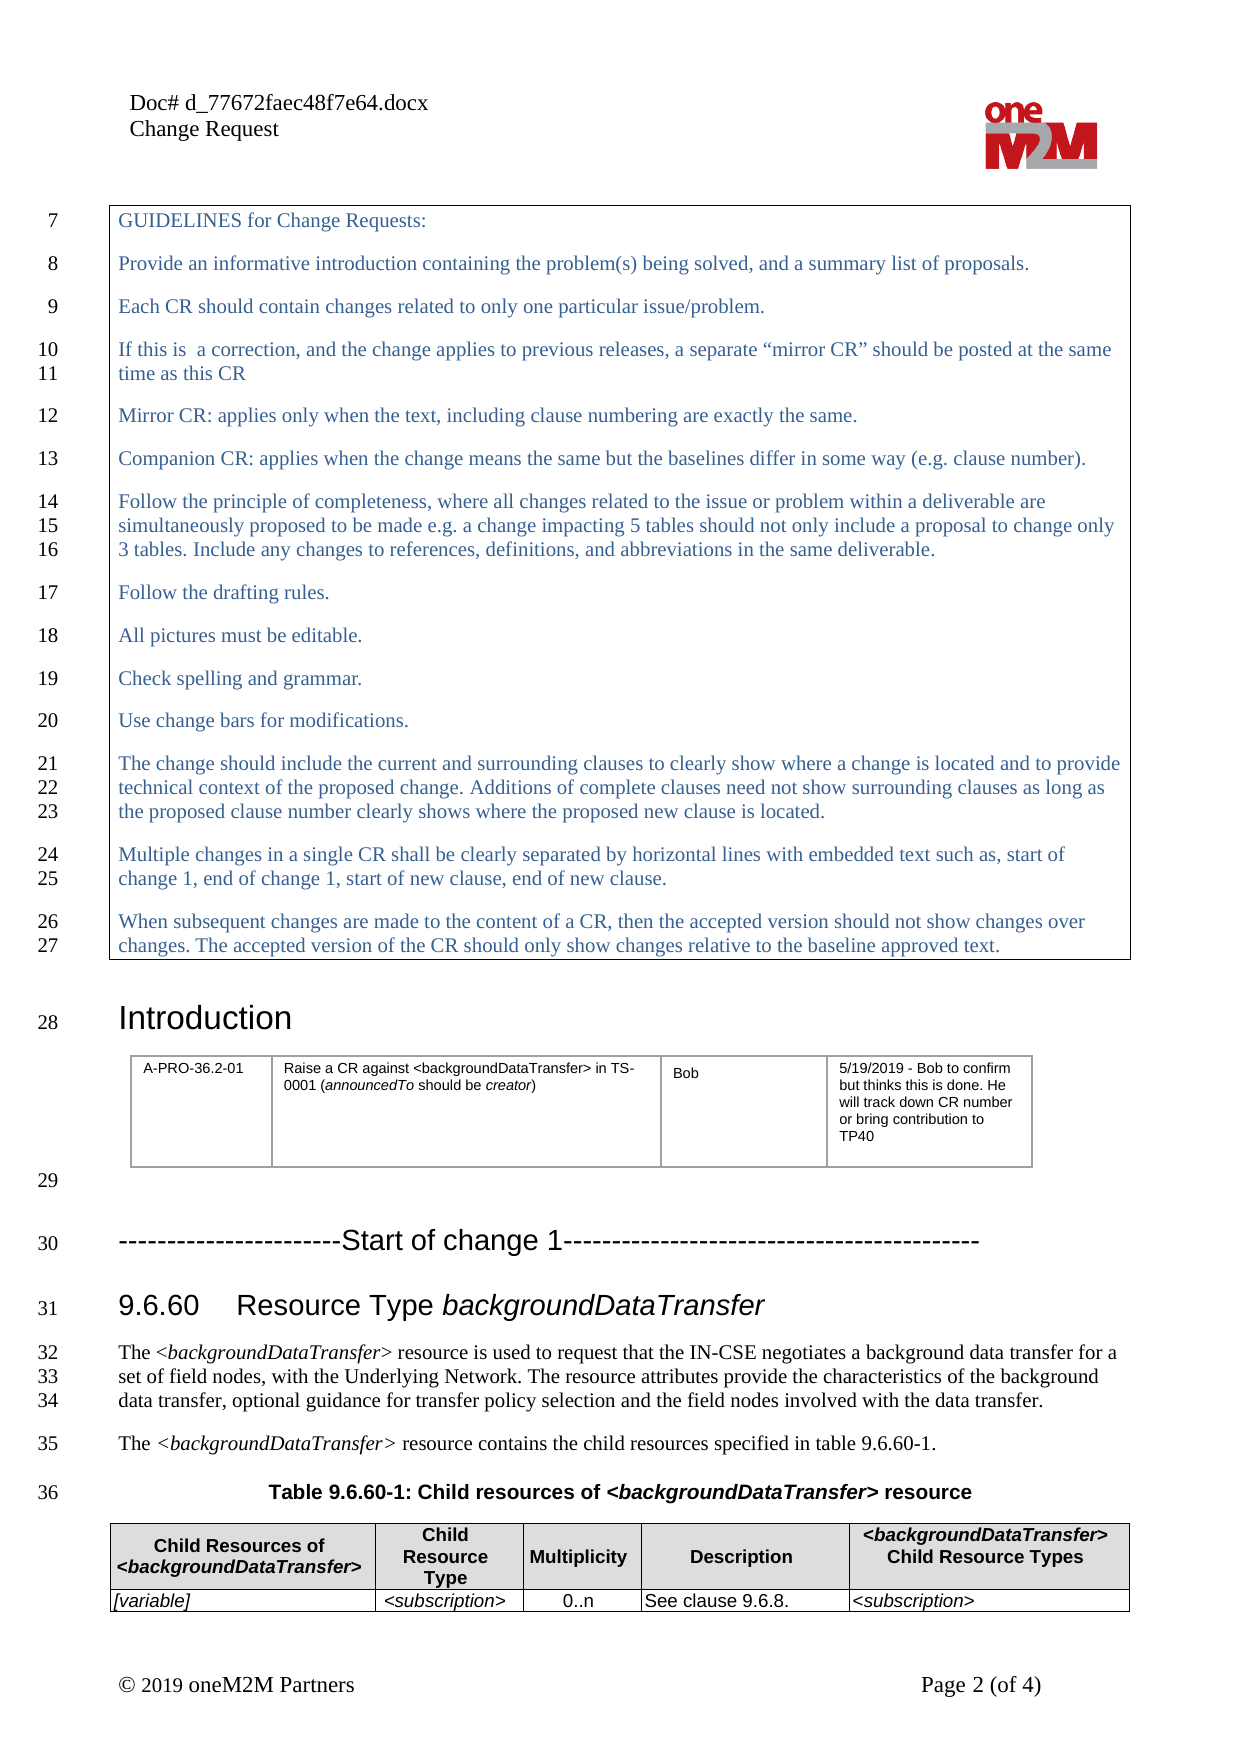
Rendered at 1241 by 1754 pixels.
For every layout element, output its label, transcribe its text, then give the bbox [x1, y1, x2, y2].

text All pictures must be editable. [110, 620, 1130, 647]
table_header 5/19/2019 - Bob to confirm but thinks this is done. He will track down CR number or bring contribution to TP40 [828, 1057, 1031, 1166]
table_cell 0..n [524, 1590, 641, 1611]
table_header <backgroundDataTransfer> Child Resource Types [850, 1524, 1129, 1589]
text Follow the drafting rules. [110, 577, 1130, 604]
subtitle Introduction [118, 998, 1122, 1036]
table_header Raise a CR against <backgroundDataTransfer> in TS-0001 (announcedTo should be creator) [273, 1057, 660, 1166]
text Mirror CR: applies only when the text, including clause numbering are exactly the same. [110, 400, 1130, 427]
table_cell <subscription> [850, 1590, 1129, 1611]
table_header A-PRO-36.2-01 [132, 1057, 271, 1166]
table_cell [variable] [111, 1590, 375, 1611]
text Follow the principle of completeness, where all changes related to the issue or problem within a deliverable are simultaneously proposed to be made e.g. a change impacting 5 tables should not only include a proposal to change only 3 tables. Include any changes to references, definitions, and abbreviations in the same deliverable. [110, 486, 1130, 561]
text Use change bars for modifications. [110, 705, 1130, 732]
text When subsequent changes are made to the content of a CR, then the accepted version should not show changes over changes. The accepted version of the CR should only show changes relative to the baseline approved text. [110, 906, 1130, 959]
text The <backgroundDataTransfer> resource contains the child resources specified in table 9.6.60-1. [118, 1431, 1122, 1455]
table_header Child Resource Type [376, 1524, 523, 1589]
table_header Bob [662, 1057, 826, 1166]
text If this is a correction, and the change applies to previous releases, a separate “mirror CR” should be posted at the same time as this CR [110, 333, 1130, 385]
text The change should include the current and surrounding clauses to clearly show where a change is located and to provide technical context of the proposed change. Additions of complete clauses need not show surrounding clauses as long as the proposed clause number clearly shows where the proposed new clause is located. [110, 748, 1130, 823]
text Check spelling and grammar. [110, 662, 1130, 690]
subtitle 9.6.60 Resource Type backgroundDataTransfer [118, 1288, 1122, 1321]
table_header Child Resources of <backgroundDataTransfer> [111, 1524, 375, 1589]
text Each CR should contain changes related to only one particular issue/problem. [110, 291, 1130, 318]
text The <backgroundDataTransfer> resource is used to request that the IN-CSE negotiates a background data transfer for a set of field nodes, with the Underlying Network. The resource attributes provide the characteristics of the background data transfer, optional guidance for transfer policy selection and the field nodes involved with the data transfer. [118, 1340, 1122, 1412]
table_cell <subscription> [376, 1590, 523, 1611]
text GUIDELINES for Change Requests: [110, 206, 1130, 232]
picture [971, 88, 1111, 184]
table_header Multiplicity [524, 1524, 641, 1589]
subtitle -----------------------Start of change 1------------------------------------------- [118, 1223, 1122, 1257]
text Multiple changes in a single CR shall be clearly separated by horizontal lines with embedded text such as, start of change 1, end of change 1, start of new clause, end of new clause. [110, 839, 1130, 890]
table_cell See clause 9.6.8. [642, 1590, 849, 1611]
text Table 9.6.60-1: Child resources of <backgroundDataTransfer> resource [118, 1480, 1122, 1504]
table_header Description [642, 1524, 849, 1589]
text Provide an informative introduction containing the problem(s) being solved, and a summary list of proposals. [110, 248, 1130, 275]
text Companion CR: applies when the change means the same but the baselines differ in some way (e.g. clause number). [110, 443, 1130, 470]
